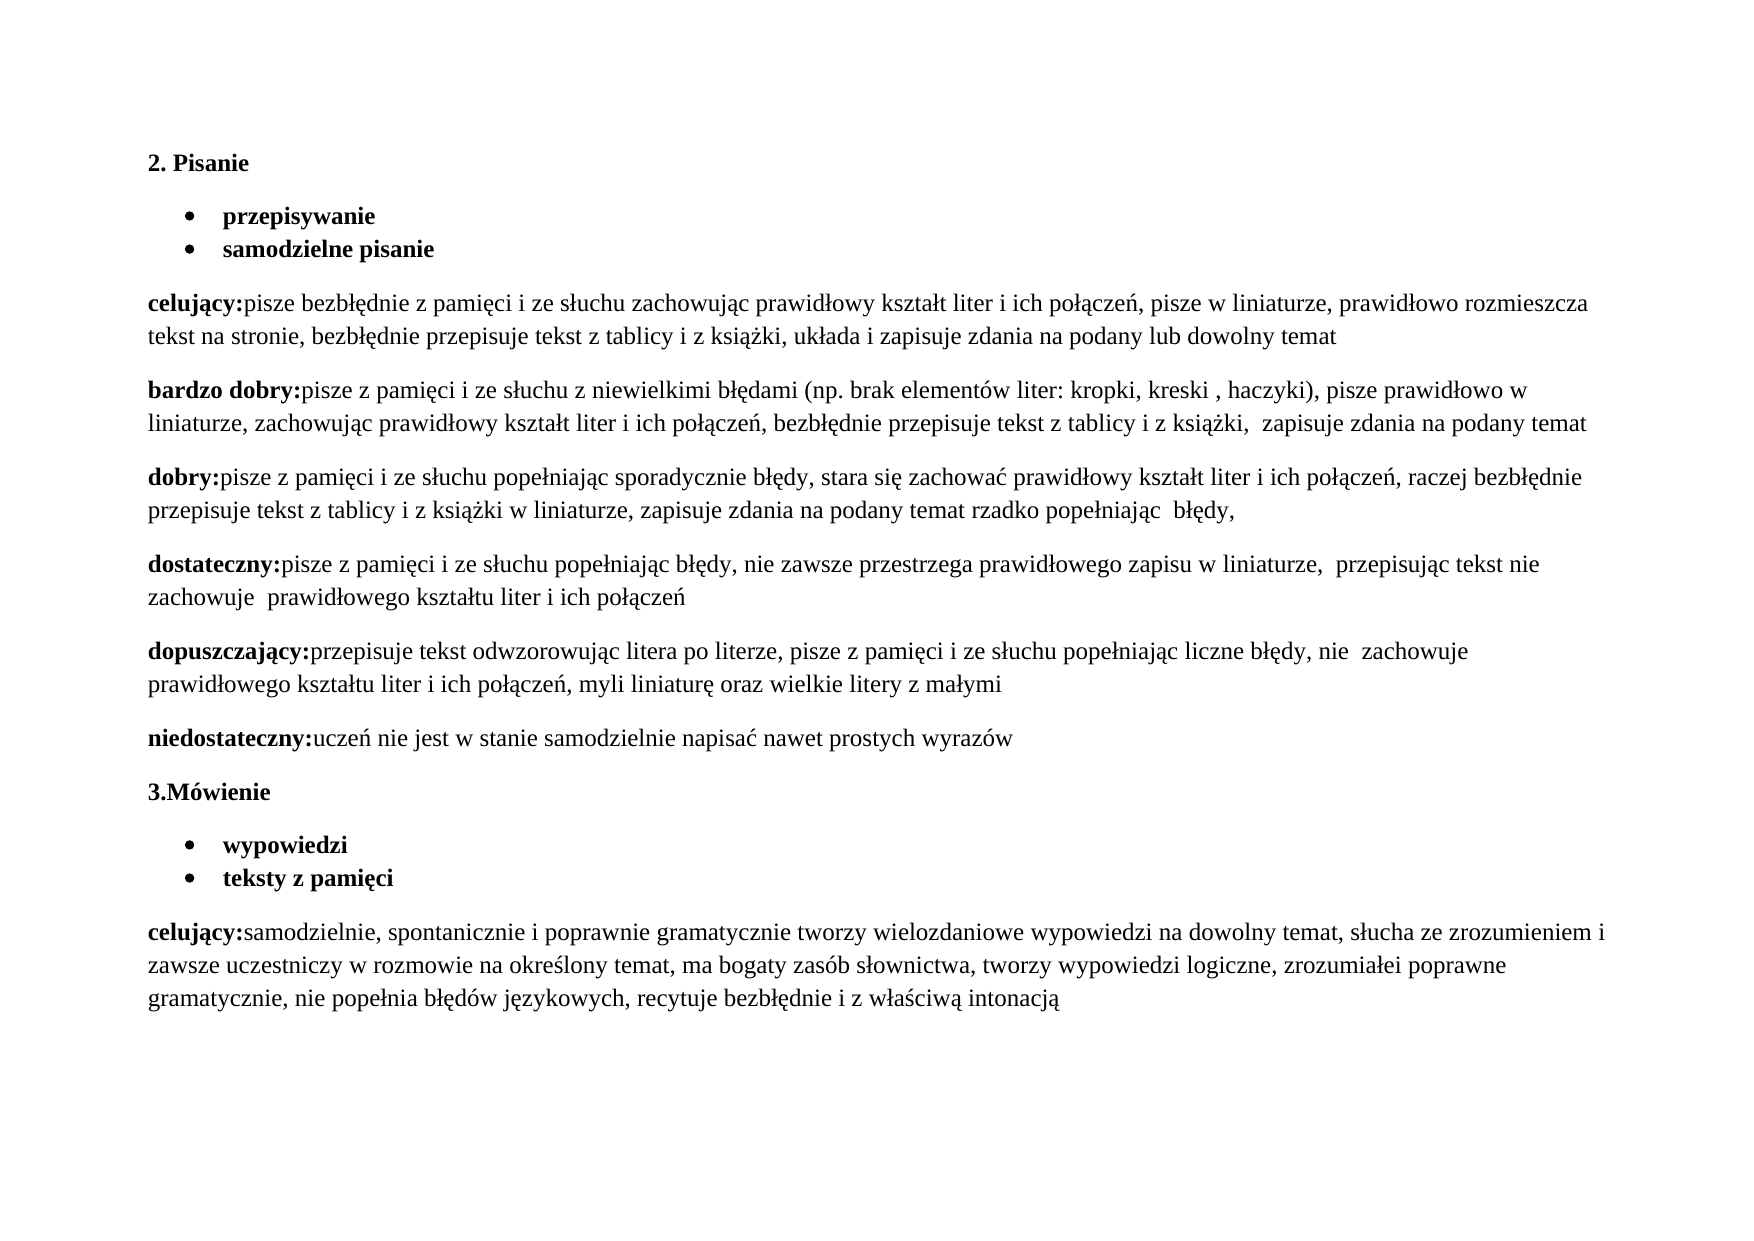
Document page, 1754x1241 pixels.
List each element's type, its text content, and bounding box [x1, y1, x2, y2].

list wypowiedzi [185, 830, 1606, 859]
text celujący:pisze bezbłędnie z pamięci i ze słuchu zachowując prawidłowy kształt liter i ich połączeń, pisze w liniaturze, prawidłowo rozmieszcza tekst na stronie, bezbłędnie przepisuje tekst z tablicy i z książki, układa i zapisuje zdania na podany lub dowolny temat [148, 288, 1606, 350]
text 2. Pisanie [148, 148, 1606, 176]
list teksty z pamięci [185, 863, 1606, 892]
text dostateczny:pisze z pamięci i ze słuchu popełniając błędy, nie zawsze przestrzega prawidłowego zapisu w liniaturze, przepisując tekst nie zachowuje prawidłowego kształtu liter i ich połączeń [148, 549, 1606, 611]
text dopuszczający:przepisuje tekst odwzorowując litera po literze, pisze z pamięci i ze słuchu popełniając liczne błędy, nie zachowuje prawidłowego kształtu liter i ich połączeń, myli liniaturę oraz wielkie litery z małymi [148, 636, 1606, 698]
text dobry:pisze z pamięci i ze słuchu popełniając sporadycznie błędy, stara się zachować prawidłowy kształt liter i ich połączeń, raczej bezbłędnie przepisuje tekst z tablicy i z książki w liniaturze, zapisuje zdania na podany temat rzadko popełniając błędy, [148, 462, 1606, 524]
text 3.Mówienie [148, 777, 1606, 805]
text bardzo dobry:pisze z pamięci i ze słuchu z niewielkimi błędami (np. brak elementów liter: kropki, kreski , haczyki), pisze prawidłowo w liniaturze, zachowując prawidłowy kształt liter i ich połączeń, bezbłędnie przepisuje tekst z tablicy i z książki, zapisuje zdania na podany temat [148, 375, 1606, 437]
text niedostateczny:uczeń nie jest w stanie samodzielnie napisać nawet prostych wyrazów [148, 723, 1606, 751]
text celujący:samodzielnie, spontanicznie i poprawnie gramatycznie tworzy wielozdaniowe wypowiedzi na dowolny temat, słucha ze zrozumieniem i zawsze uczestniczy w rozmowie na określony temat, ma bogaty zasób słownictwa, tworzy wypowiedzi logiczne, zrozumiałei poprawne gramatycznie, nie popełnia błędów językowych, recytuje bezbłędnie i z właściwą intonacją [148, 917, 1606, 1044]
list przepisywanie [185, 201, 1606, 230]
list samodzielne pisanie [185, 234, 1606, 263]
